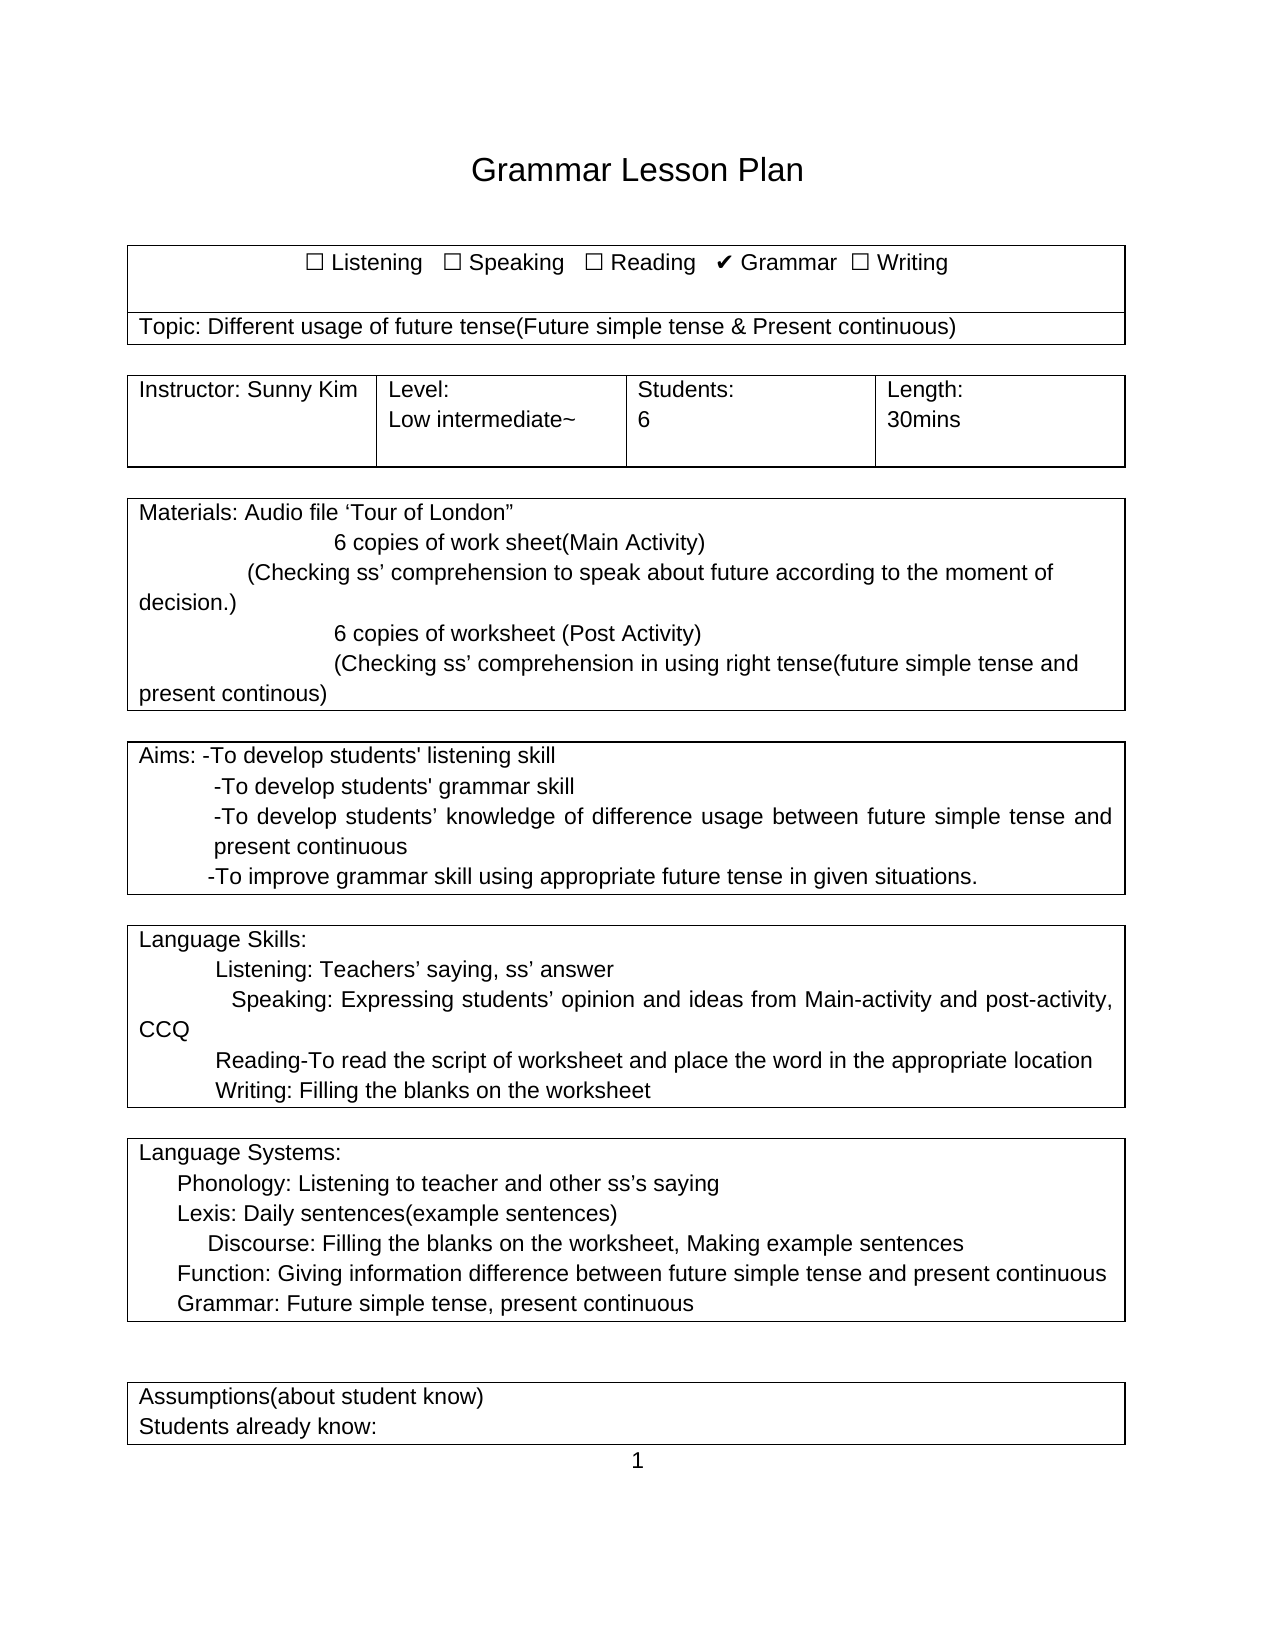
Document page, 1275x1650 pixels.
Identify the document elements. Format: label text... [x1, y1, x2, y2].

table_header Level: Low intermediate~ [377, 376, 626, 466]
table_header Instructor: Sunny Kim [128, 376, 376, 466]
table_header ☐ Listening ☐ Speaking ☐ Reading ✔ Grammar ☐ Writing [128, 246, 1124, 312]
table_header Length: 30mins [876, 376, 1124, 466]
table_cell Topic: Different usage of future tense(Future simple tense & Present continuous) [128, 313, 1124, 343]
table_header Language Skills: Listening: Teachers’ saying, ss’ answer Speaking: Expressing students’ opinion and ideas from Main-activity and post-activity, CCQ Reading-To read the script of worksheet and place the word in the appropriate location Writing: Filling the blanks on the worksheet [128, 926, 1124, 1107]
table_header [128, 1383, 1124, 1443]
table_header Students: 6 [627, 376, 875, 466]
table_header Language Systems: Phonology: Listening to teacher and other ss’s saying Lexis: Daily sentences(example sentences) Discourse: Filling the blanks on the worksheet, Making example sentences Function: Giving information difference between future simple tense and present continuous Grammar: Future simple tense, present continuous [128, 1139, 1124, 1321]
table_header Materials: Audio file ‘Tour of London” 6 copies of work sheet(Main Activity) (Checking ss’ comprehension to speak about future according to the moment of decision.) 6 copies of worksheet (Post Activity) (Checking ss’ comprehension in using right tense(future simple tense and present continous) [128, 499, 1124, 710]
table_header Aims: -To develop students' listening skill -To develop students' grammar skill -To develop students’ knowledge of difference usage between future simple tense and present continuous -To improve grammar skill using appropriate future tense in given situations. [128, 743, 1124, 893]
